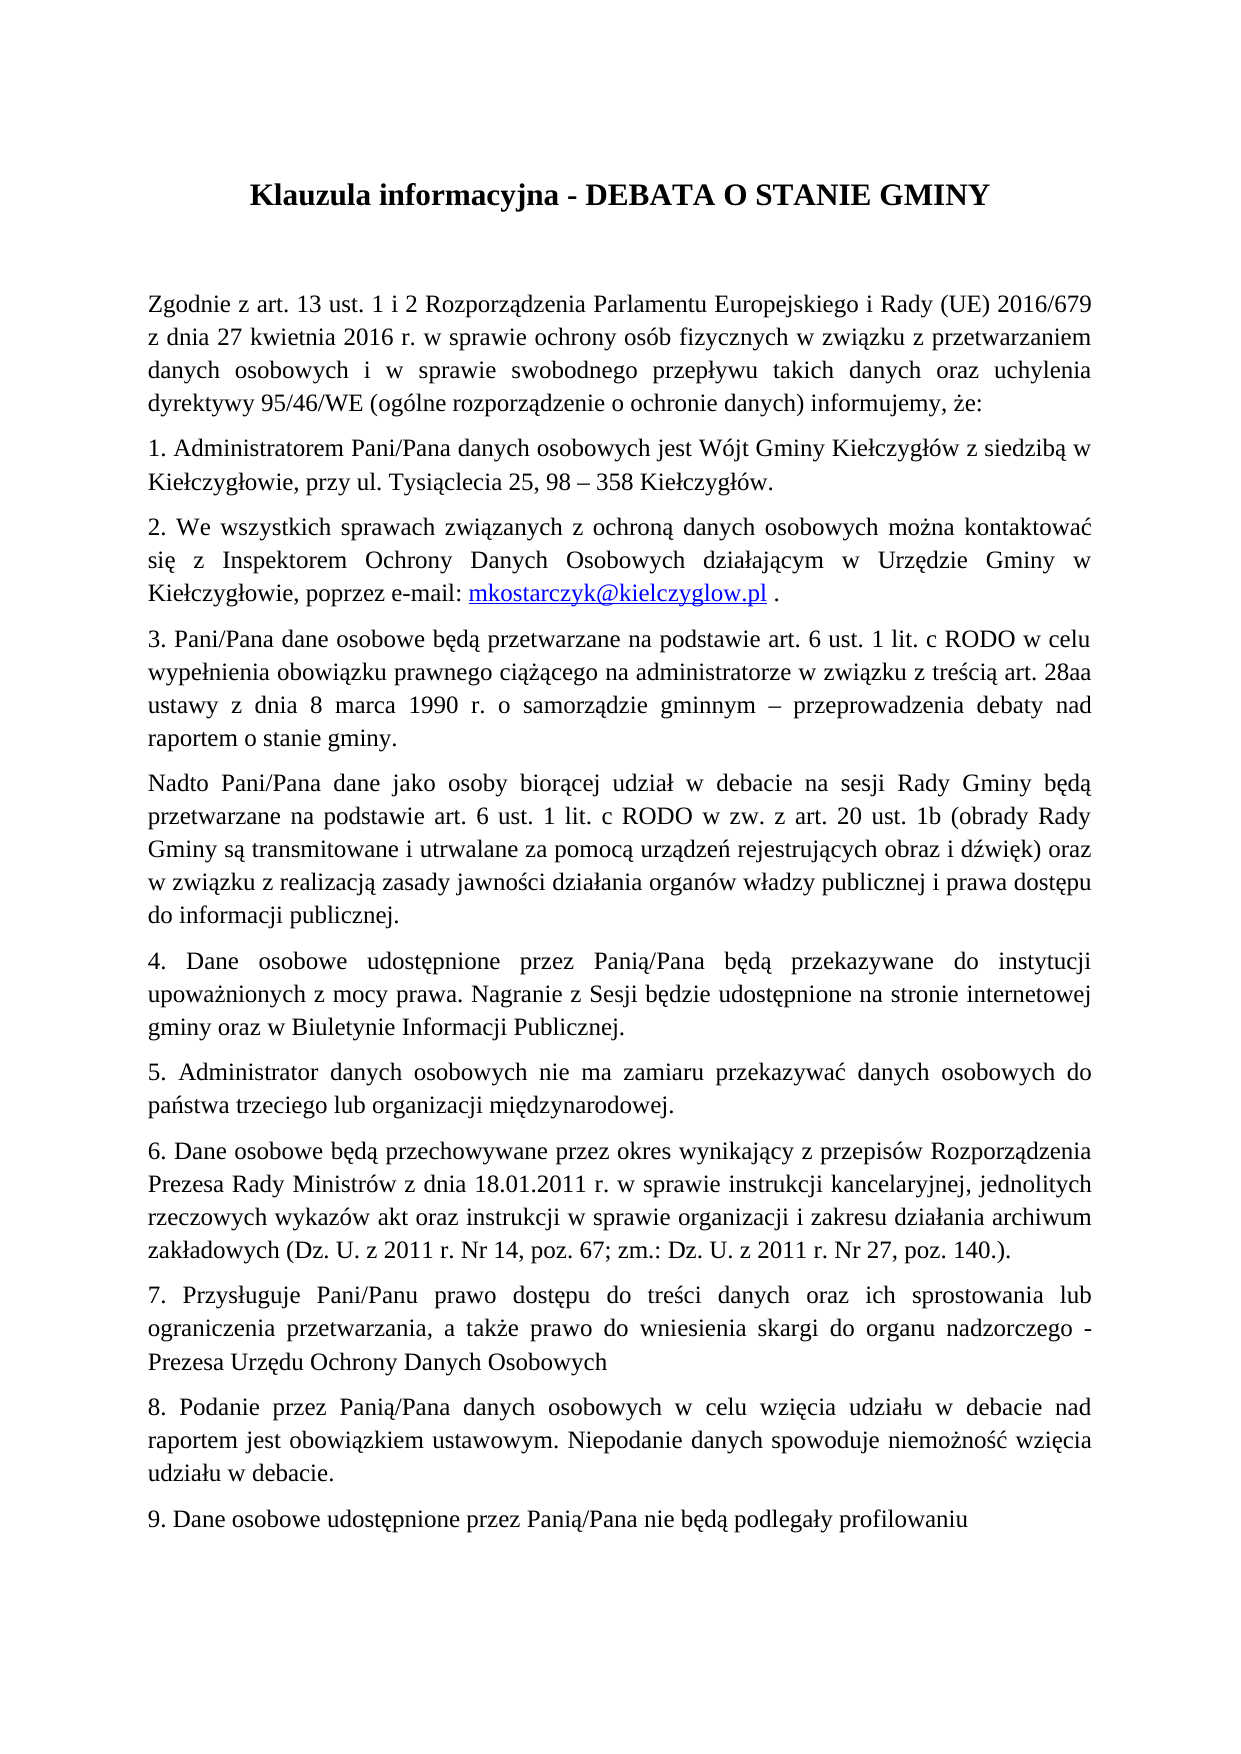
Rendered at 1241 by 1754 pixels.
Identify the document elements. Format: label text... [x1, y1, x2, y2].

text 1. Administratorem Pani/Pana danych osobowych jest Wójt Gminy Kiełczygłów z siedzibą w Kiełczygłowie, przy ul. Tysiąclecia 25, 98 – 358 Kiełczygłów. [148, 433, 1093, 495]
text 7. Przysługuje Pani/Panu prawo dostępu do treści danych oraz ich sprostowania lub ograniczenia przetwarzania, a także prawo do wniesienia skargi do organu nadzorczego - Prezesa Urzędu Ochrony Danych Osobowych [148, 1281, 1093, 1375]
text 6. Dane osobowe będą przechowywane przez okres wynikający z przepisów Rozporządzenia Prezesa Rady Ministrów z dnia 18.01.2011 r. w sprawie instrukcji kancelaryjnej, jednolitych rzeczowych wykazów akt oraz instrukcji w sprawie organizacji i zakresu działania archiwum zakładowych (Dz. U. z 2011 r. Nr 14, poz. 67; zm.: Dz. U. z 2011 r. Nr 27, poz. 140.). [148, 1136, 1093, 1264]
text Klauzula informacyjna - DEBATA O STANIE GMINY [148, 176, 1093, 212]
text Zgodnie z art. 13 ust. 1 i 2 Rozporządzenia Parlamentu Europejskiego i Rady (UE) 2016/679 z dnia 27 kwietnia 2016 r. w sprawie ochrony osób fizycznych w związku z przetwarzaniem danych osobowych i w sprawie swobodnego przepływu takich danych oraz uchylenia dyrektywy 95/46/WE (ogólne rozporządzenie o ochronie danych) informujemy, że: [148, 289, 1093, 417]
text 8. Podanie przez Panią/Pana danych osobowych w celu wzięcia udziału w debacie nad raportem jest obowiązkiem ustawowym. Niepodanie danych spowoduje niemożność wzięcia udziału w debacie. [148, 1392, 1093, 1487]
text 2. We wszystkich sprawach związanych z ochroną danych osobowych można kontaktować się z Inspektorem Ochrony Danych Osobowych działającym w Urzędzie Gminy w Kiełczygłowie, poprzez e-mail: mkostarczyk@kielczyglow.pl . [148, 512, 1093, 607]
text 3. Pani/Pana dane osobowe będą przetwarzane na podstawie art. 6 ust. 1 lit. c RODO w celu wypełnienia obowiązku prawnego ciążącego na administratorze w związku z treścią art. 28aa ustawy z dnia 8 marca 1990 r. o samorządzie gminnym – przeprowadzenia debaty nad raportem o stanie gminy. [148, 624, 1093, 751]
text Nadto Pani/Pana dane jako osoby biorącej udział w debacie na sesji Rady Gminy będą przetwarzane na podstawie art. 6 ust. 1 lit. c RODO w zw. z art. 20 ust. 1b (obrady Rady Gminy są transmitowane i utrwalane za pomocą urządzeń rejestrujących obraz i dźwięk) oraz w związku z realizacją zasady jawności działania organów władzy publicznej i prawa dostępu do informacji publicznej. [148, 768, 1093, 929]
text 9. Dane osobowe udostępnione przez Panią/Pana nie będą podlegały profilowaniu [148, 1504, 1093, 1532]
text 4. Dane osobowe udostępnione przez Panią/Pana będą przekazywane do instytucji upoważnionych z mocy prawa. Nagranie z Sesji będzie udostępnione na stronie internetowej gminy oraz w Biuletynie Informacji Publicznej. [148, 946, 1093, 1041]
text 5. Administrator danych osobowych nie ma zamiaru przekazywać danych osobowych do państwa trzeciego lub organizacji międzynarodowej. [148, 1057, 1093, 1119]
